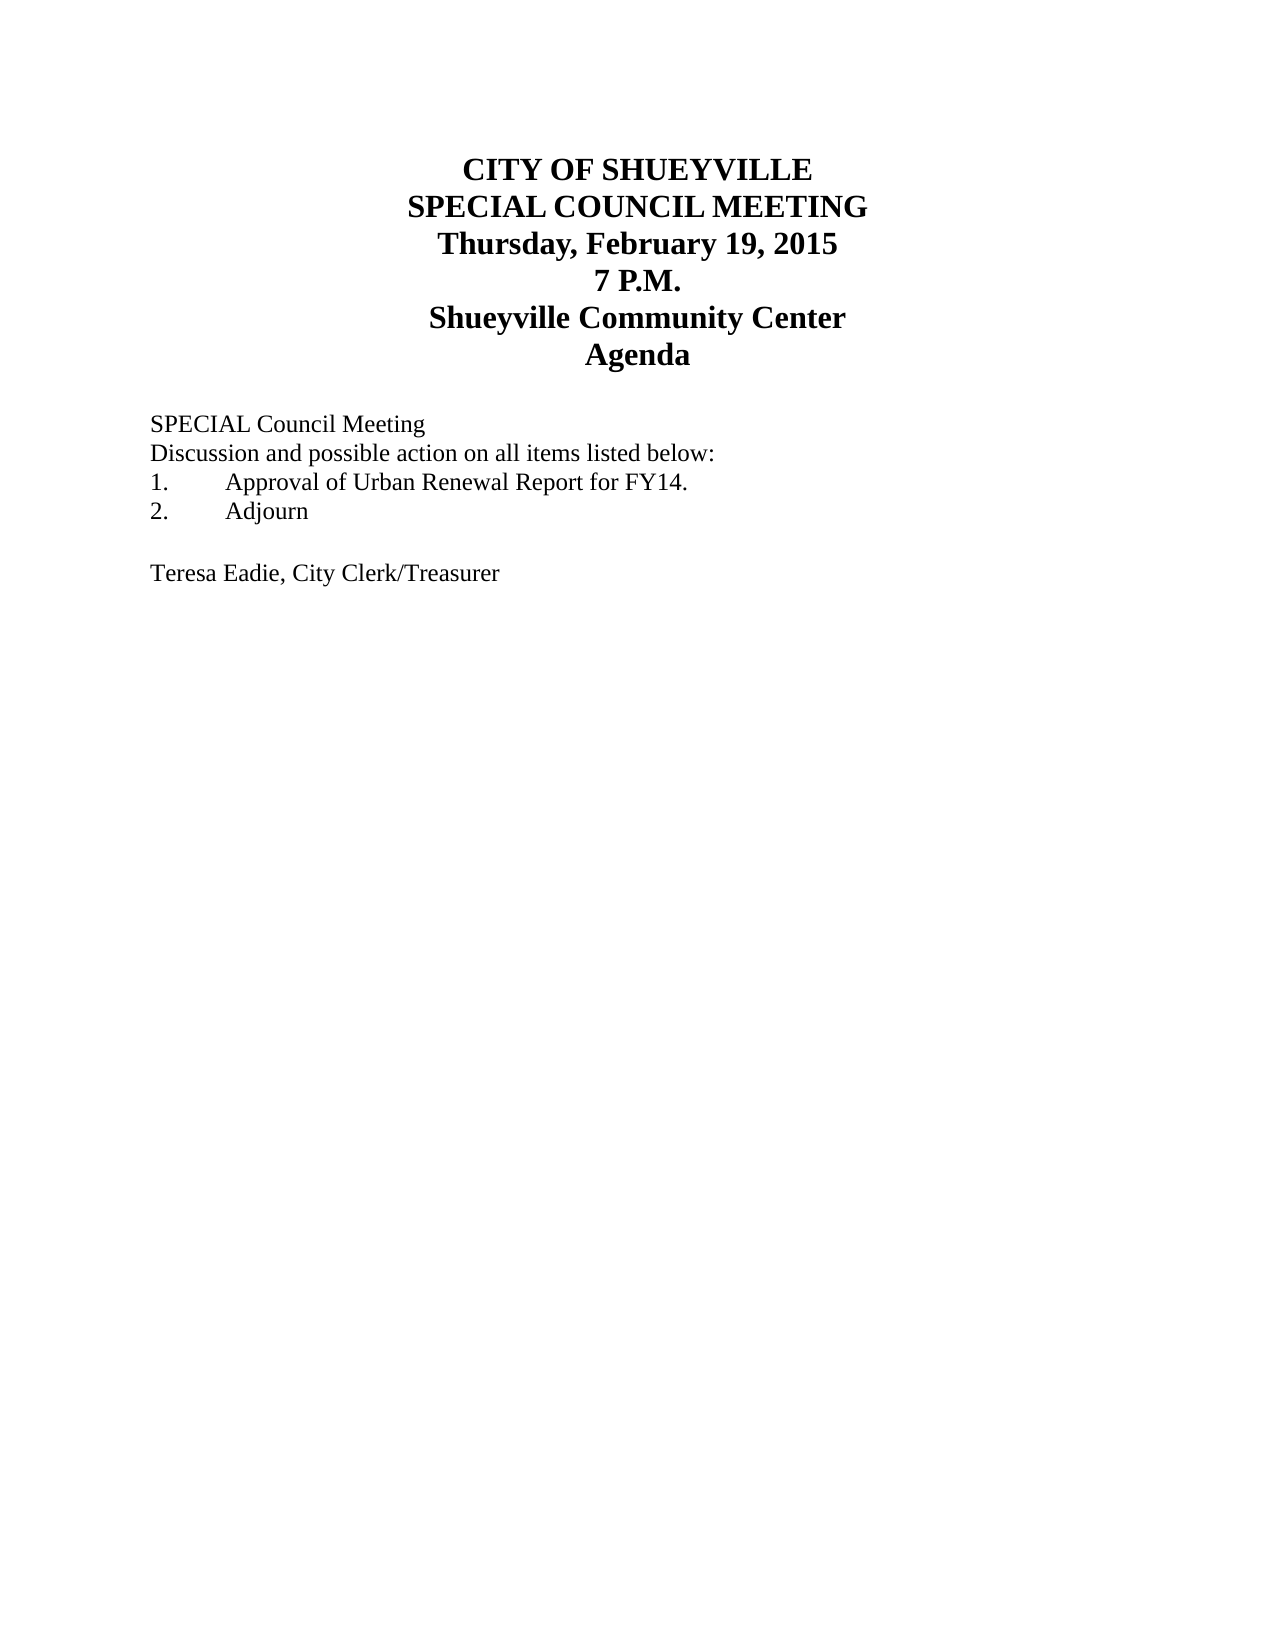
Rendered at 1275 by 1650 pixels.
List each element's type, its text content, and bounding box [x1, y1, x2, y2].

text SPECIAL Council Meeting [150, 409, 1125, 438]
text Shueyville Community Center [150, 298, 1125, 335]
list Adjourn [150, 496, 1125, 524]
text Agenda [150, 335, 1125, 372]
text Thursday, February 19, 2015 [150, 224, 1125, 261]
text 7 P.M. [150, 261, 1125, 298]
text SPECIAL COUNCIL MEETING [150, 187, 1125, 224]
text Teresa Eadie, City Clerk/Treasurer [150, 558, 1125, 586]
text Discussion and possible action on all items listed below: [150, 438, 1125, 467]
list Approval of Urban Renewal Report for FY14. [150, 467, 1125, 496]
text CITY OF SHUEYVILLE [150, 150, 1125, 187]
